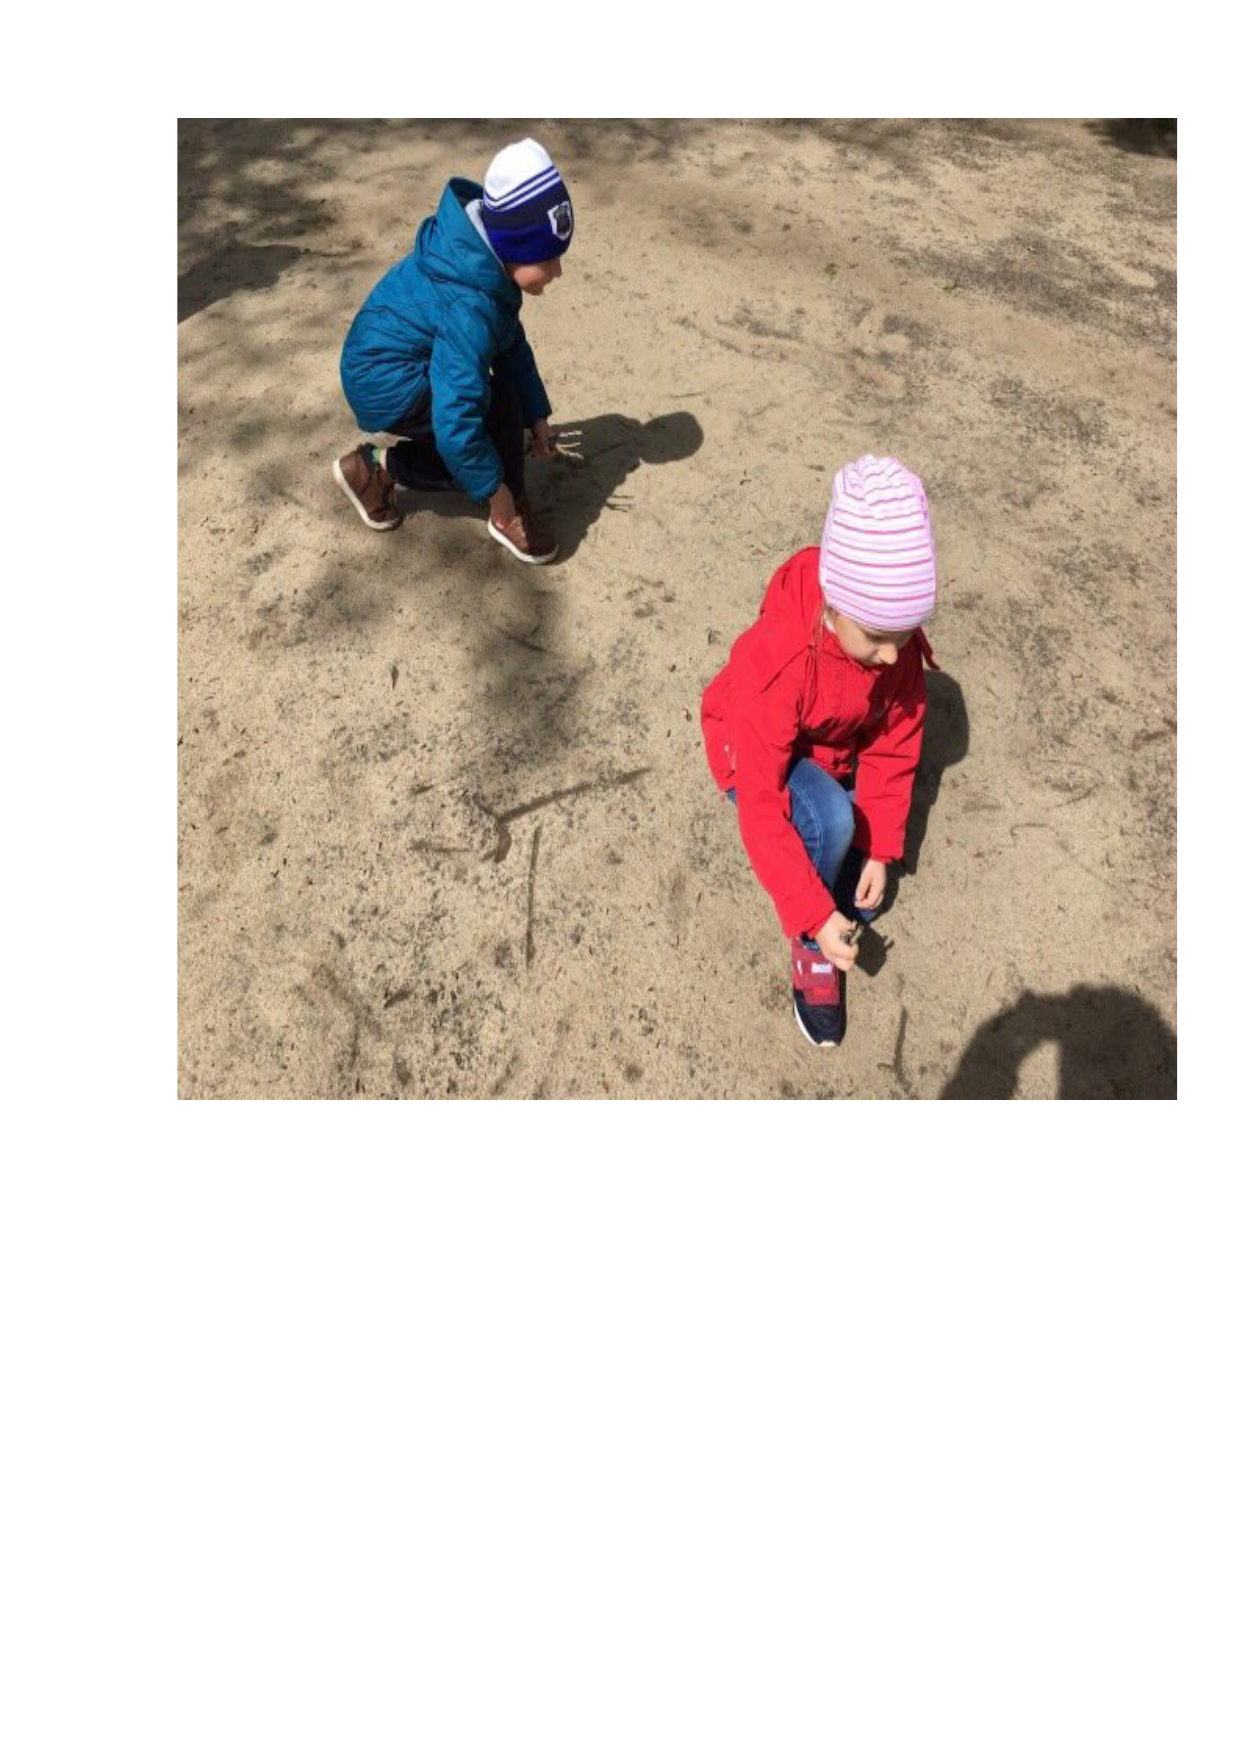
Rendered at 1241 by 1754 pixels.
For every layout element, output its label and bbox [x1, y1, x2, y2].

picture [177, 118, 1178, 1100]
